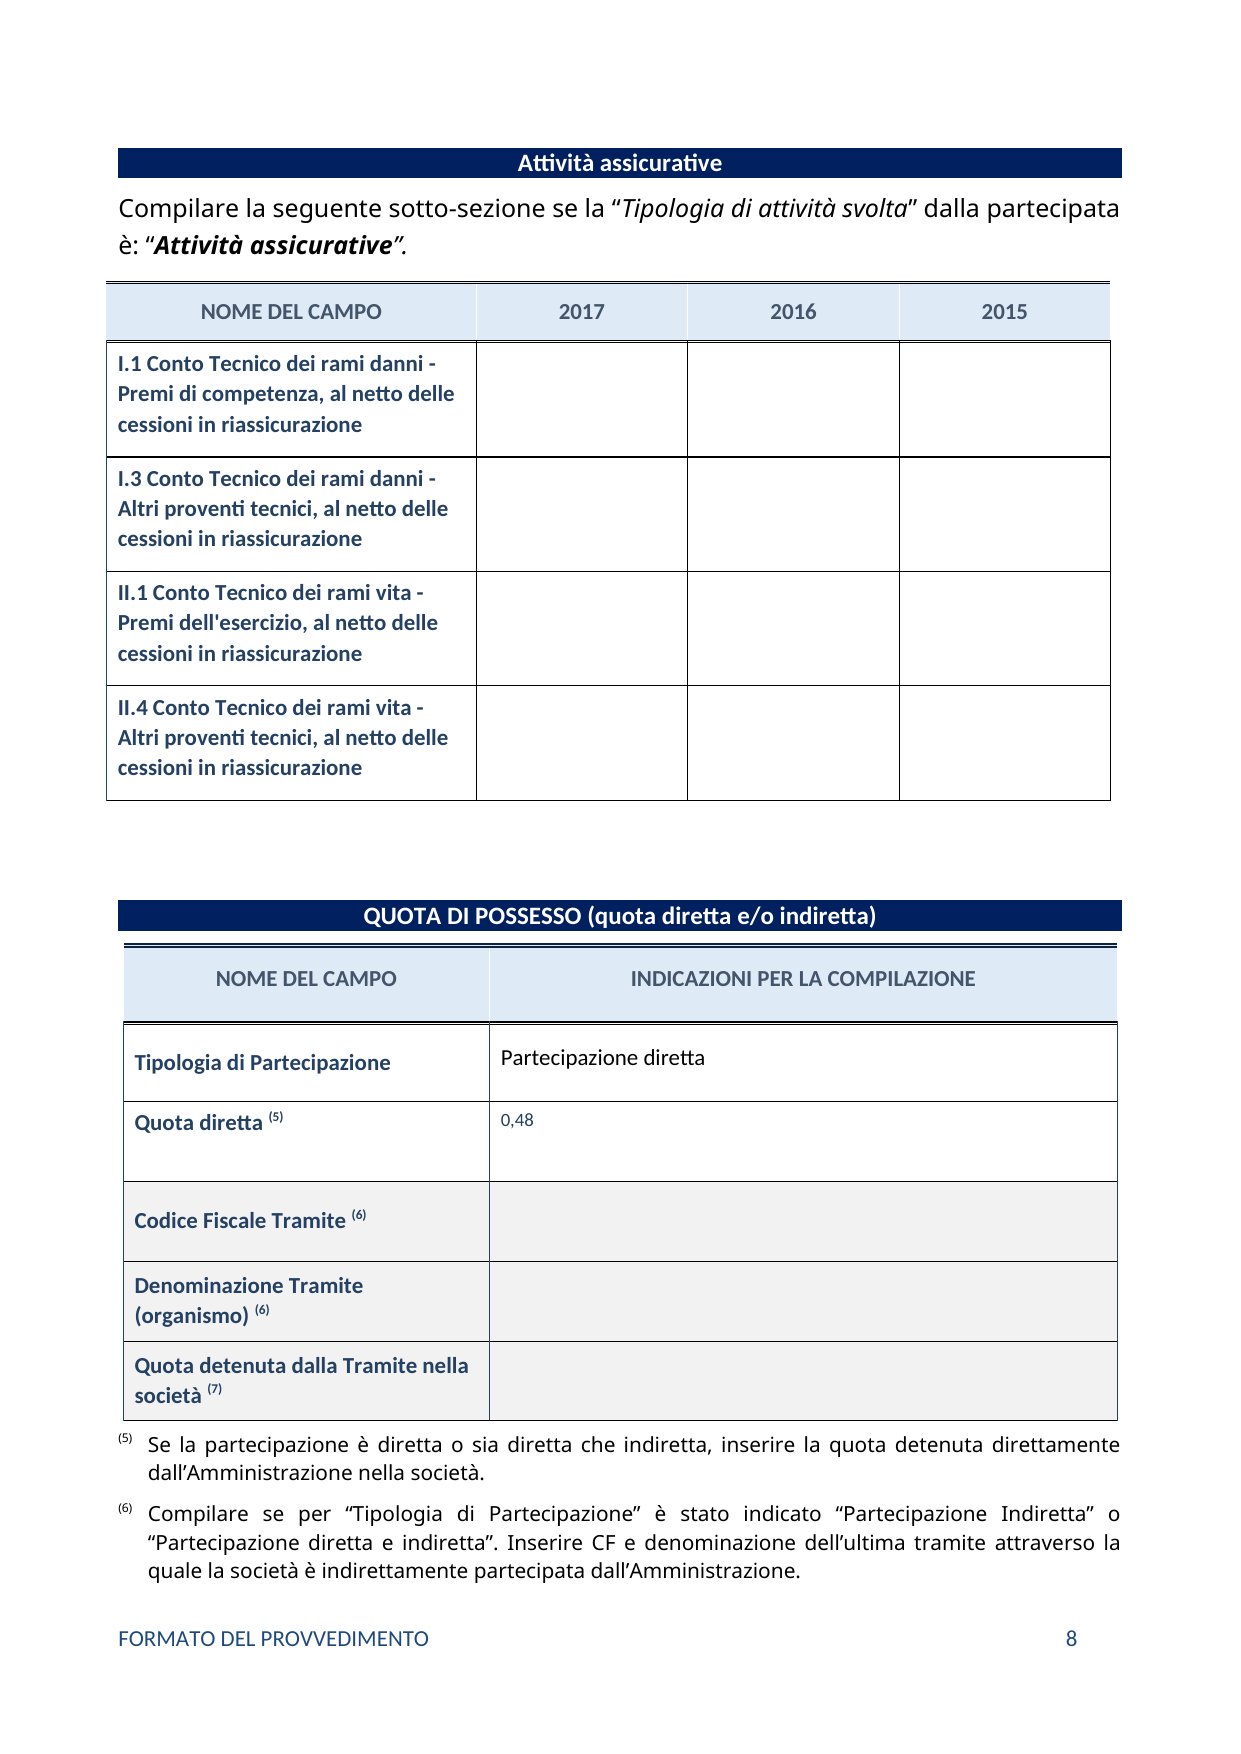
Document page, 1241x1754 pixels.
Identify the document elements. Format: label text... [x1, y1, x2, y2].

table_cell [688, 458, 899, 571]
table_cell [490, 1262, 1117, 1341]
table_cell [900, 458, 1110, 571]
table_cell Quota diretta (5) [124, 1102, 489, 1181]
table_cell [477, 458, 687, 571]
table_cell I.3 Conto Tecnico dei rami danni - Altri proventi tecnici, al netto delle cessioni in riassicurazione [107, 458, 476, 571]
table_header NOME DEL CAMPO [106, 284, 476, 340]
table_cell [490, 1182, 1117, 1261]
table_header 2017 [477, 284, 687, 340]
table_cell [900, 686, 1110, 800]
table_cell Codice Fiscale Tramite (6) [124, 1182, 489, 1261]
table_cell [900, 343, 1110, 456]
table_cell [477, 343, 687, 456]
table_header 2016 [688, 284, 899, 340]
table_header NOME DEL CAMPO [124, 948, 489, 1021]
table_cell Denominazione Tramite (organismo) (6) [124, 1262, 489, 1341]
table_cell [688, 572, 899, 685]
table_cell [688, 343, 899, 456]
table_cell [900, 572, 1110, 685]
text QUOTA DI POSSESSO (quota diretta e/o indiretta) [118, 900, 1122, 931]
text Attività assicurative [118, 148, 1122, 178]
list Se la partecipazione è diretta o sia diretta che indiretta, inserire la quota detenuta direttamente dall’Amministrazione nella società. [118, 1430, 1122, 1487]
table_cell [477, 686, 687, 800]
table_cell II.1 Conto Tecnico dei rami vita - Premi dell'esercizio, al netto delle cessioni in riassicurazione [107, 572, 476, 685]
text Compilare la seguente sotto-sezione se la “Tipologia di attività svolta” dalla partecipata è: “Attività assicurative”. [118, 191, 1122, 261]
table_cell 0,48 [490, 1102, 1117, 1181]
table_cell [688, 686, 899, 800]
table_cell Quota detenuta dalla Tramite nella società (7) [124, 1342, 489, 1420]
table_cell [477, 572, 687, 685]
table_cell Tipologia di Partecipazione [124, 1025, 489, 1101]
list Compilare se per “Tipologia di Partecipazione” è stato indicato “Partecipazione Indiretta” o “Partecipazione diretta e indiretta”. Inserire CF e denominazione dell’ultima tramite attraverso la quale la società è indirettamente partecipata dall’Amministrazione. [118, 1499, 1122, 1584]
table_cell [490, 1342, 1117, 1420]
table_header INDICAZIONI PER LA COMPILAZIONE [490, 948, 1117, 1021]
table_header 2015 [900, 284, 1110, 340]
table_cell II.4 Conto Tecnico dei rami vita - Altri proventi tecnici, al netto delle cessioni in riassicurazione [107, 686, 476, 800]
table_cell I.1 Conto Tecnico dei rami danni - Premi di competenza, al netto delle cessioni in riassicurazione [107, 343, 476, 456]
